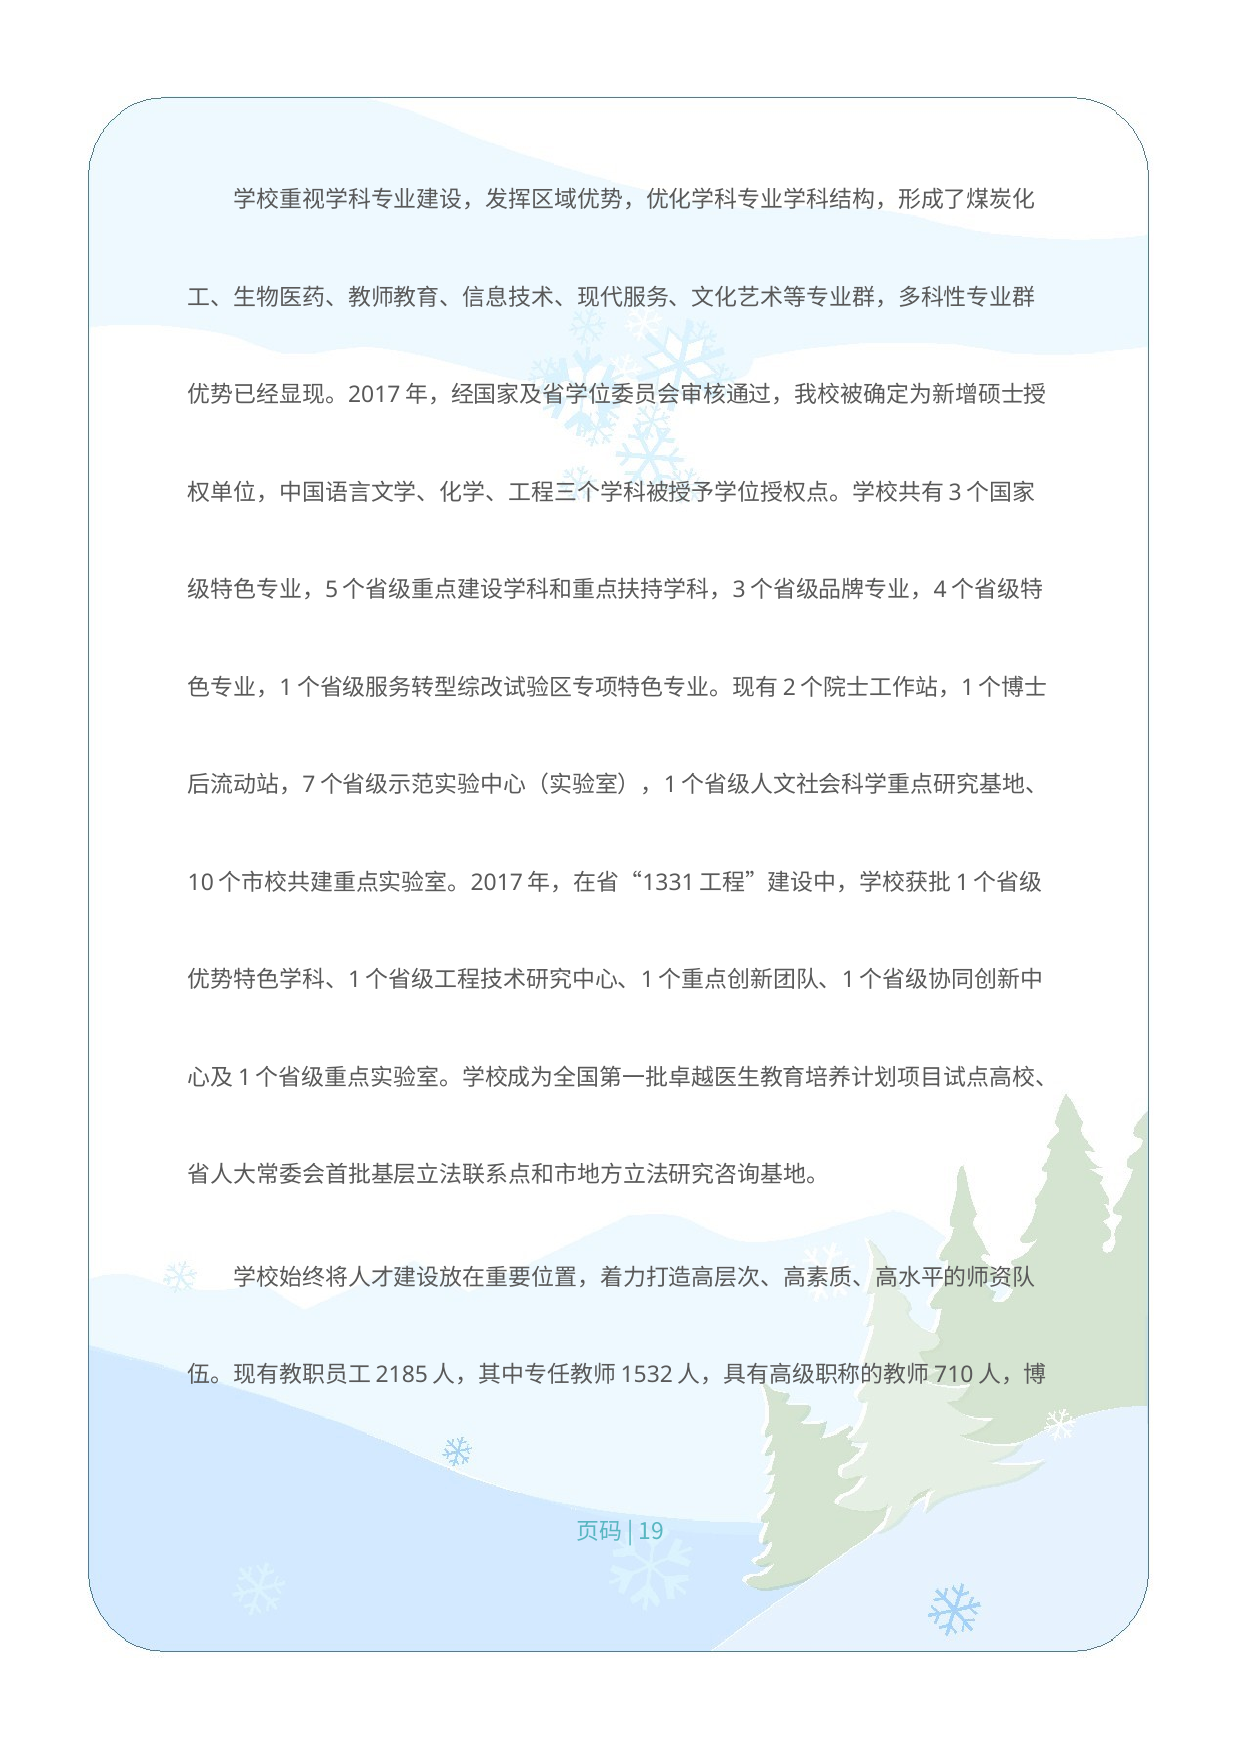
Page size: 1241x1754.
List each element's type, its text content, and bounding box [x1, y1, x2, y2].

picture [86, 96, 1154, 1658]
text 学校重视学科专业建设，发挥区域优势，优化学科专业学科结构，形成了煤炭化工、生物医药、教师教育、信息技术、现代服务、文化艺术等专业群，多科性专业群优势已经显现。2017年，经国家及省学位委员会审核通过，我校被确定为新增硕士授权单位，中国语言文学、化学、工程三个学科被授予学位授权点。学校共有3个国家级特色专业，5个省级重点建设学科和重点扶持学科，3个省级品牌专业，4个省级特色专业，1个省级服务转型综改试验区专项特色专业。现有2个院士工作站，1个博士后流动站，7个省级示范实验中心（实验室），1个省级人文社会科学重点研究基地、10个市校共建重点实验室。2017年，在省“1331工程”建设中，学校获批1个省级优势特色学科、1个省级工程技术研究中心、1个重点创新团队、1个省级协同创新中心及1个省级重点实验室。学校成为全国第一批卓越医生教育培养计划项目试点高校、省人大常委会首批基层立法联系点和市地方立法研究咨询基地。 [187, 165, 1053, 1205]
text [187, 1243, 1053, 1405]
